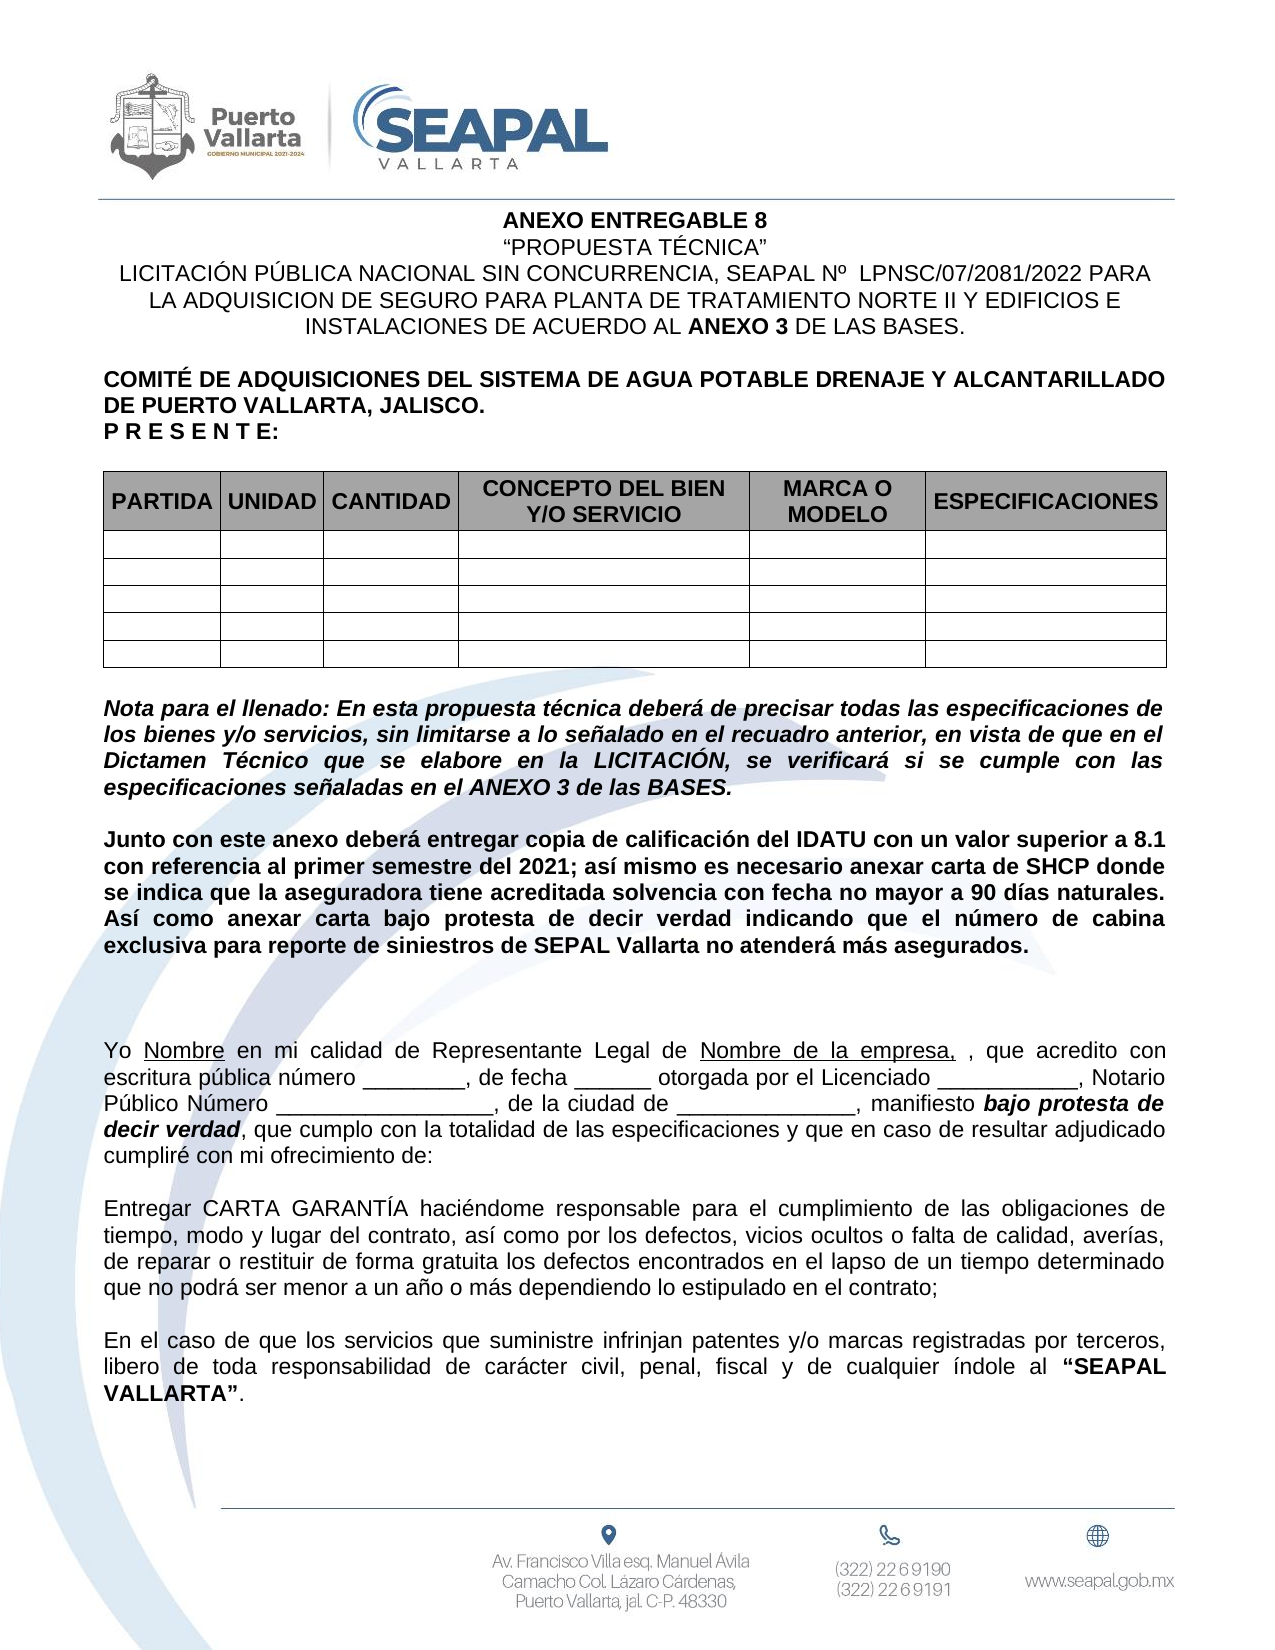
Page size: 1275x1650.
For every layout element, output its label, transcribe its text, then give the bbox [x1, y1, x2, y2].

table_cell [104, 613, 220, 640]
text COMITÉ DE ADQUISICIONES DEL SISTEMA DE AGUA POTABLE DRENAJE Y ALCANTARILLADO DE PUERTO VALLARTA, JALISCO. [103, 366, 1166, 418]
table_cell [221, 641, 323, 667]
table_cell [324, 559, 458, 585]
text “PROPUESTA TÉCNICA” [103, 234, 1166, 260]
table_cell [104, 641, 220, 667]
table_cell [221, 586, 323, 612]
table_cell [926, 559, 1166, 585]
table_cell [750, 531, 925, 557]
table_cell [324, 531, 458, 557]
table_cell [104, 559, 220, 585]
text P R E S E N T E: [103, 418, 1166, 445]
table_header Cantidad [324, 472, 458, 530]
text LICITACIÓN PÚBLICA NACIONAL SIN CONCURRENCIA, SEAPAL Nº LPNSC/07/2081/2022 PARA LA ADQUISICION DE SEGURO PARA PLANTA DE TRATAMIENTO NORTE II Y EDIFICIOS E INSTALACIONES DE ACUERDO AL ANEXO 3 DE LAS BASES. [103, 260, 1166, 339]
table_cell [459, 586, 749, 612]
table_cell [459, 641, 749, 667]
table_cell [221, 559, 323, 585]
table_cell [104, 586, 220, 612]
table_cell [459, 559, 749, 585]
text Entregar CARTA GARANTÍA haciéndome responsable para el cumplimiento de las obligaciones de tiempo, modo y lugar del contrato, así como por los defectos, vicios ocultos o falta de calidad, averías, de reparar o restituir de forma gratuita los defectos encontrados en el lapso de un tiempo determinado que no podrá ser menor a un año o más dependiendo lo estipulado en el contrato; [103, 1195, 1166, 1301]
table_cell [750, 613, 925, 640]
table_cell [459, 613, 749, 640]
table_cell [926, 613, 1166, 640]
table_header CONCEPTO DEL BIEN Y/O SERVICIO [459, 472, 749, 530]
text Nota para el llenado: En esta propuesta técnica deberá de precisar todas las especificaciones de los bienes y/o servicios, sin limitarse a lo señalado en el recuadro anterior, en vista de que en el Dictamen Técnico que se elabore en la LICITACIÓN, se verificará si se cumple con las especificaciones señaladas en el ANEXO 3 de las BASES. [103, 694, 1166, 800]
picture [0, 0, 1275, 1650]
table_cell [926, 586, 1166, 612]
table_cell [750, 586, 925, 612]
table_header Partida [104, 472, 220, 530]
table_header UNIDAD [221, 472, 323, 530]
table_cell [459, 531, 749, 557]
table_cell [324, 586, 458, 612]
table_header ESPECIFICACIONES [926, 472, 1166, 530]
table_header MARCA O MODELO [750, 472, 925, 530]
text ANEXO ENTREGABLE 8 [103, 207, 1166, 234]
table_cell [221, 531, 323, 557]
table_cell [221, 613, 323, 640]
text Junto con este anexo deberá entregar copia de calificación del IDATU con un valor superior a 8.1 con referencia al primer semestre del 2021; así mismo es necesario anexar carta de SHCP donde se indica que la aseguradora tiene acreditada solvencia con fecha no mayor a 90 días naturales. Así como anexar carta bajo protesta de decir verdad indicando que el número de cabina exclusiva para reporte de siniestros de SEPAL Vallarta no atenderá más asegurados. [103, 826, 1166, 958]
table_cell [926, 531, 1166, 557]
table_cell [750, 641, 925, 667]
table_cell [324, 641, 458, 667]
table_cell [750, 559, 925, 585]
text En el caso de que los servicios que suministre infrinjan patentes y/o marcas registradas por terceros, libero de toda responsabilidad de carácter civil, penal, fiscal y de cualquier índole al “SEAPAL VALLARTA”. [103, 1327, 1166, 1406]
table_cell [324, 613, 458, 640]
table_cell [926, 641, 1166, 667]
table_cell [104, 531, 220, 557]
text Yo Nombre en mi calidad de Representante Legal de Nombre de la empresa, , que acredito con escritura pública número ________, de fecha ______ otorgada por el Licenciado ___________, Notario Público Número _________________, de la ciudad de ______________, manifiesto bajo protesta de decir verdad, que cumplo con la totalidad de las especificaciones y que en caso de resultar adjudicado cumpliré con mi ofrecimiento de: [103, 1037, 1166, 1169]
